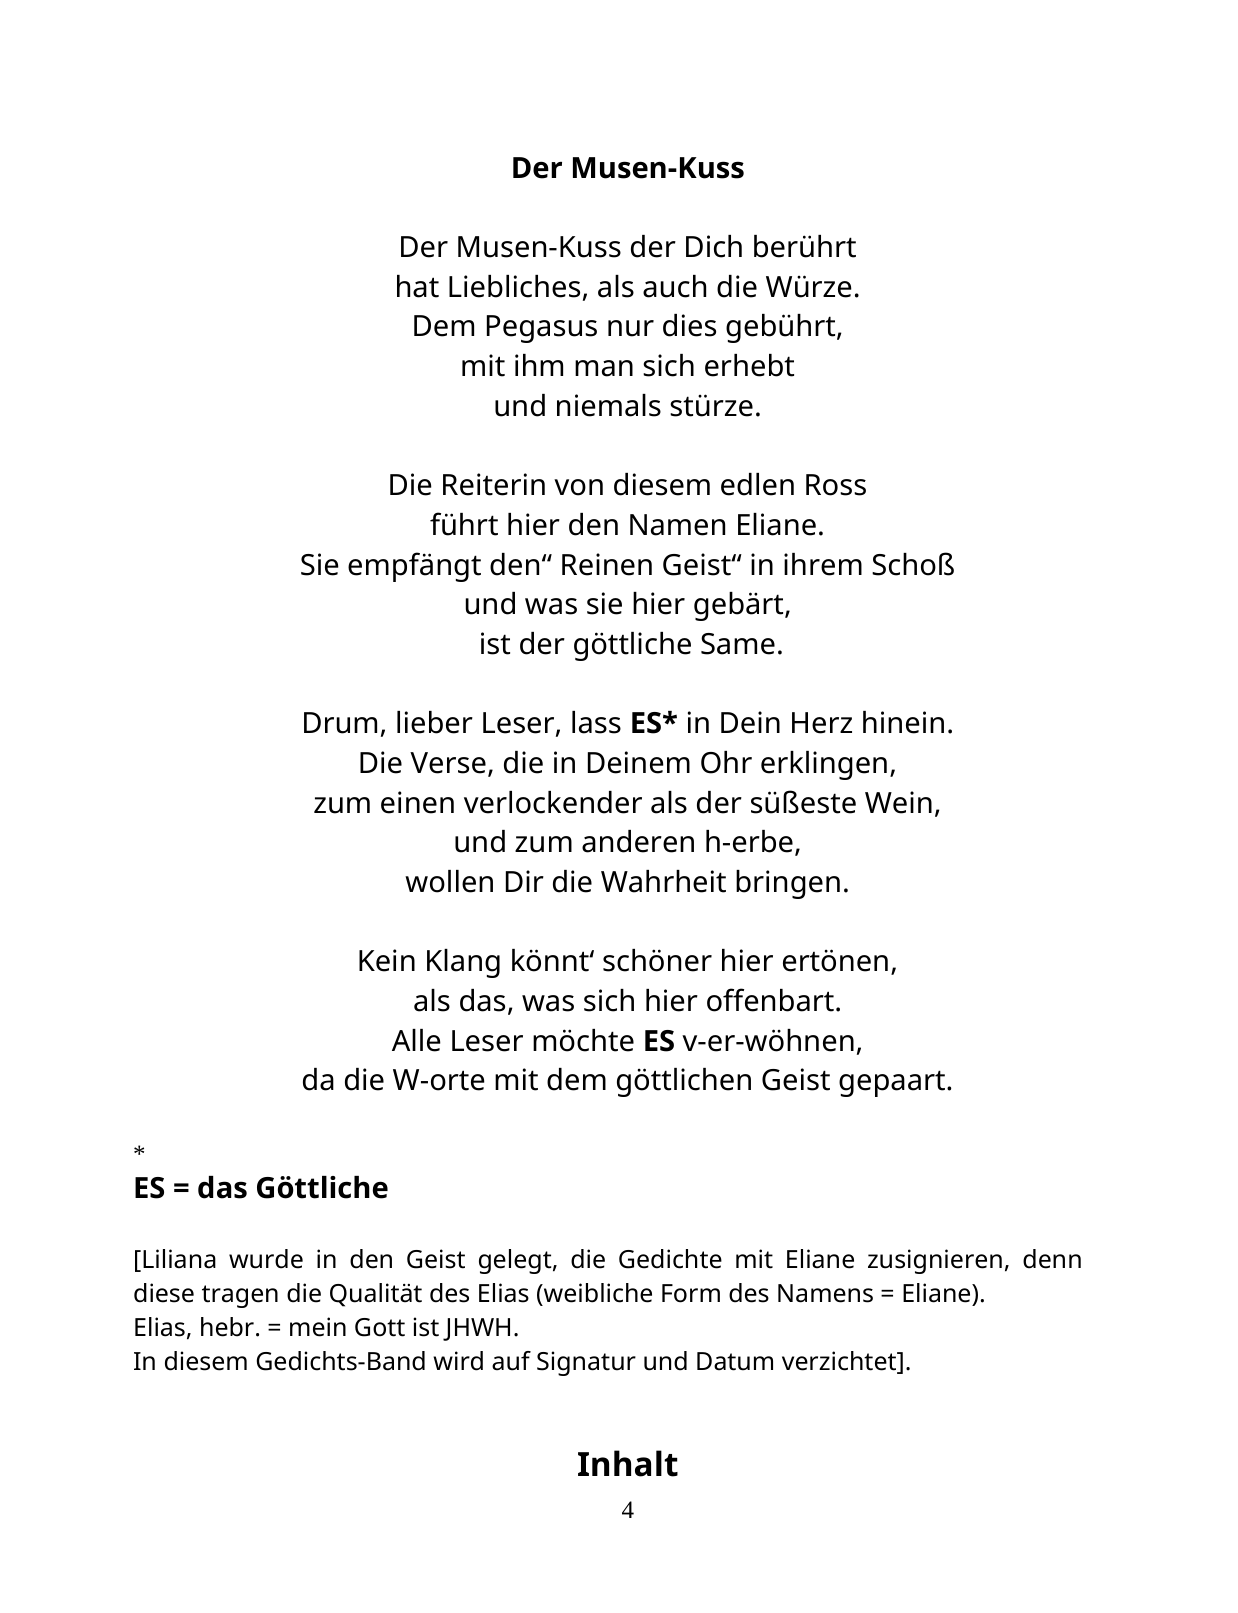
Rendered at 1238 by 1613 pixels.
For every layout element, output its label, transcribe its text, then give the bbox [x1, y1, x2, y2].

text Die Reiterin von diesem edlen Ross [133, 464, 1122, 504]
text und was sie hier gebärt, [133, 583, 1122, 623]
text Inhalt [133, 1441, 1122, 1486]
text und zum anderen h-erbe, [133, 822, 1122, 861]
text [Liliana wurde in den Geist gelegt, die Gedichte mit Eliane zusignieren, denn diese tragen die Qualität des Elias (weibliche Form des Namens = Eliane). [133, 1242, 1084, 1310]
text In diesem Gedichts-Band wird auf Signatur und Datum verzichtet]. [133, 1344, 1084, 1378]
text mit ihm man sich erhebt [133, 345, 1122, 385]
text Die Verse, die in Deinem Ohr erklingen, [133, 742, 1122, 782]
text zum einen verlockender als der süßeste Wein, [133, 782, 1122, 822]
text Kein Klang könnt‘ schöner hier ertönen, [133, 941, 1122, 980]
text ES = das Göttliche [133, 1168, 1122, 1207]
text und niemals stürze. [133, 385, 1122, 425]
text Sie empfängt den“ Reinen Geist“ in ihrem Schoß [133, 544, 1122, 583]
text hat Liebliches, als auch die Würze. [133, 266, 1122, 306]
text Drum, lieber Leser, lass ES* in Dein Herz hinein. [133, 702, 1122, 742]
text als das, was sich hier offenbart. [133, 980, 1122, 1020]
text Dem Pegasus nur dies gebührt, [133, 306, 1122, 345]
text Der Musen-Kuss der Dich berührt [133, 226, 1122, 266]
text ist der göttliche Same. [133, 623, 1122, 663]
text da die W-orte mit dem göttlichen Geist gepaart. [133, 1060, 1122, 1099]
text Der Musen-Kuss [133, 147, 1122, 187]
text führt hier den Namen Eliane. [133, 504, 1122, 544]
text wollen Dir die Wahrheit bringen. [133, 861, 1122, 901]
text * [133, 1139, 1122, 1168]
text Elias, hebr. = mein Gott ist JHWH. [133, 1310, 1084, 1344]
text Alle Leser möchte ES v-er-wöhnen, [133, 1020, 1122, 1060]
